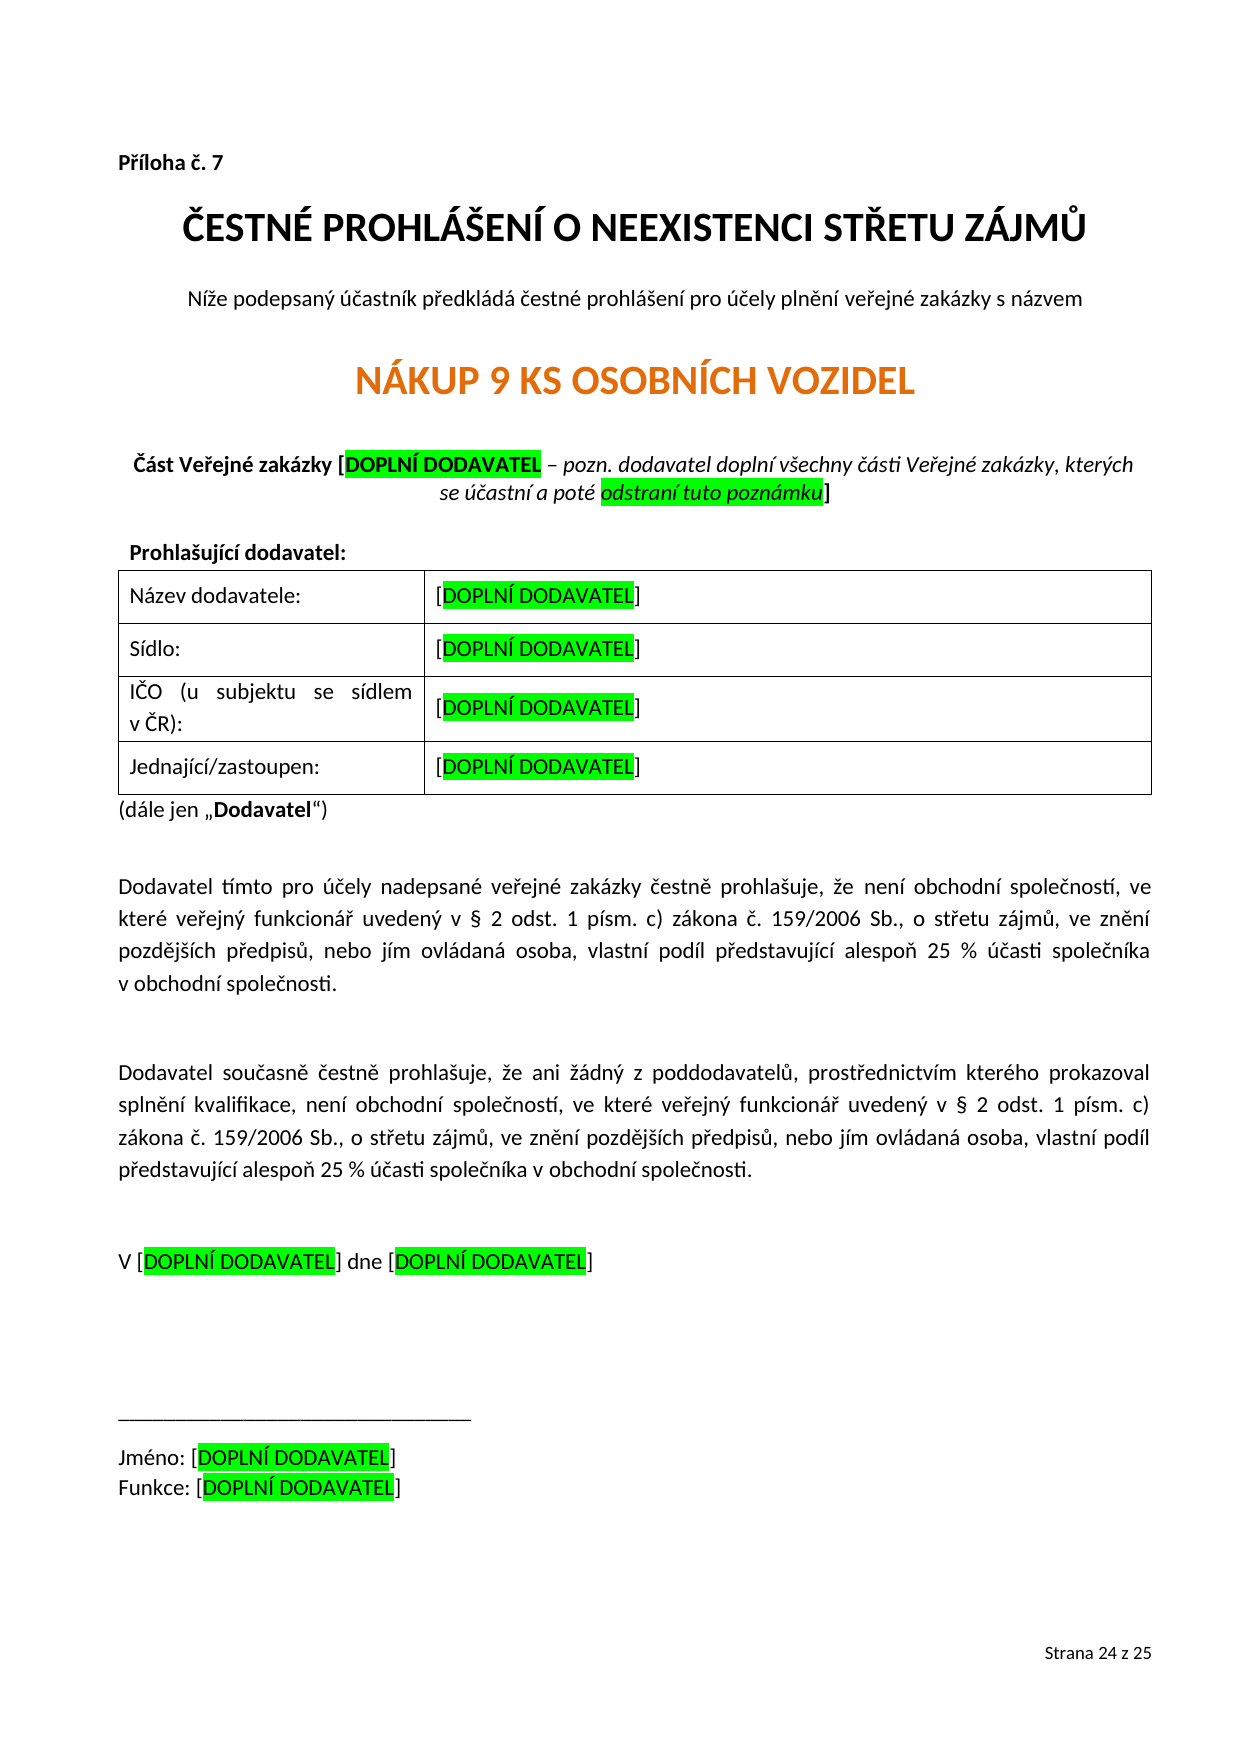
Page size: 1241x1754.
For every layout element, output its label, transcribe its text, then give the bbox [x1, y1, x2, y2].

text V [DOPLNÍ DODAVATEL] dne [DOPLNÍ DODAVATEL] [586, 1247, 1152, 1275]
table_cell [DOPLNÍ DODAVATEL] [425, 624, 1151, 676]
text Funkce: [DOPLNÍ DODAVATEL] [118, 1473, 203, 1501]
table_cell [DOPLNÍ DODAVATEL] [425, 677, 1151, 741]
text _______________________________ [118, 1396, 1152, 1424]
table_cell Jednající/zastoupen: [119, 742, 424, 794]
text Funkce: [DOPLNÍ DODAVATEL] [394, 1473, 1152, 1501]
text Dodavatel tímto pro účely nadepsané veřejné zakázky čestně prohlašuje, že není obchodní společností, ve které veřejný funkcionář uvedený v § 2 odst. 1 písm. c) zákona č. 159/2006 Sb., o střetu zájmů, ve znění pozdějších předpisů, nebo jím ovládaná osoba, vlastní podíl představující alespoň 25 % účasti společníka v obchodní společnosti. [118, 872, 1152, 997]
text Příloha č. 7 [118, 148, 1152, 176]
text (dále jen „Dodavatel“) [118, 795, 1152, 823]
text Níže podepsaný účastník předkládá čestné prohlášení pro účely plnění veřejné zakázky s názvem [118, 284, 1152, 312]
table_cell Název dodavatele: [119, 571, 424, 623]
text Jméno: [DOPLNÍ DODAVATEL] [118, 1443, 198, 1471]
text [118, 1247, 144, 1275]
table_header Část Veřejné zakázky [DOPLNÍ DODAVATEL – pozn. dodavatel doplní všechny části Veřejné zakázky, kterých se účastní a poté odstraní tuto poznámku] Prohlašující dodavatel: [118, 425, 1152, 570]
text Dodavatel současně čestně prohlašuje, že ani žádný z poddodavatelů, prostřednictvím kterého prokazoval splnění kvalifikace, není obchodní společností, ve které veřejný funkcionář uvedený v § 2 odst. 1 písm. c) zákona č. 159/2006 Sb., o střetu zájmů, ve znění pozdějších předpisů, nebo jím ovládaná osoba, vlastní podíl představující alespoň 25 % účasti společníka v obchodní společnosti. [118, 1058, 1152, 1183]
table_cell Sídlo: [119, 624, 424, 676]
text Nákup 9 ks osobních vozidel [118, 354, 1152, 405]
table_cell [DOPLNÍ DODAVATEL] [425, 742, 1151, 794]
text ČESTNÉ PROHLÁŠENÍ O NEEXISTENCI STŘETU ZÁJMŮ [118, 201, 1152, 252]
table_cell IČO (u subjektu se sídlem v ČR): [119, 677, 424, 741]
text Jméno: [DOPLNÍ DODAVATEL] [389, 1443, 1152, 1471]
table_cell [DOPLNÍ DODAVATEL] [425, 571, 1151, 623]
